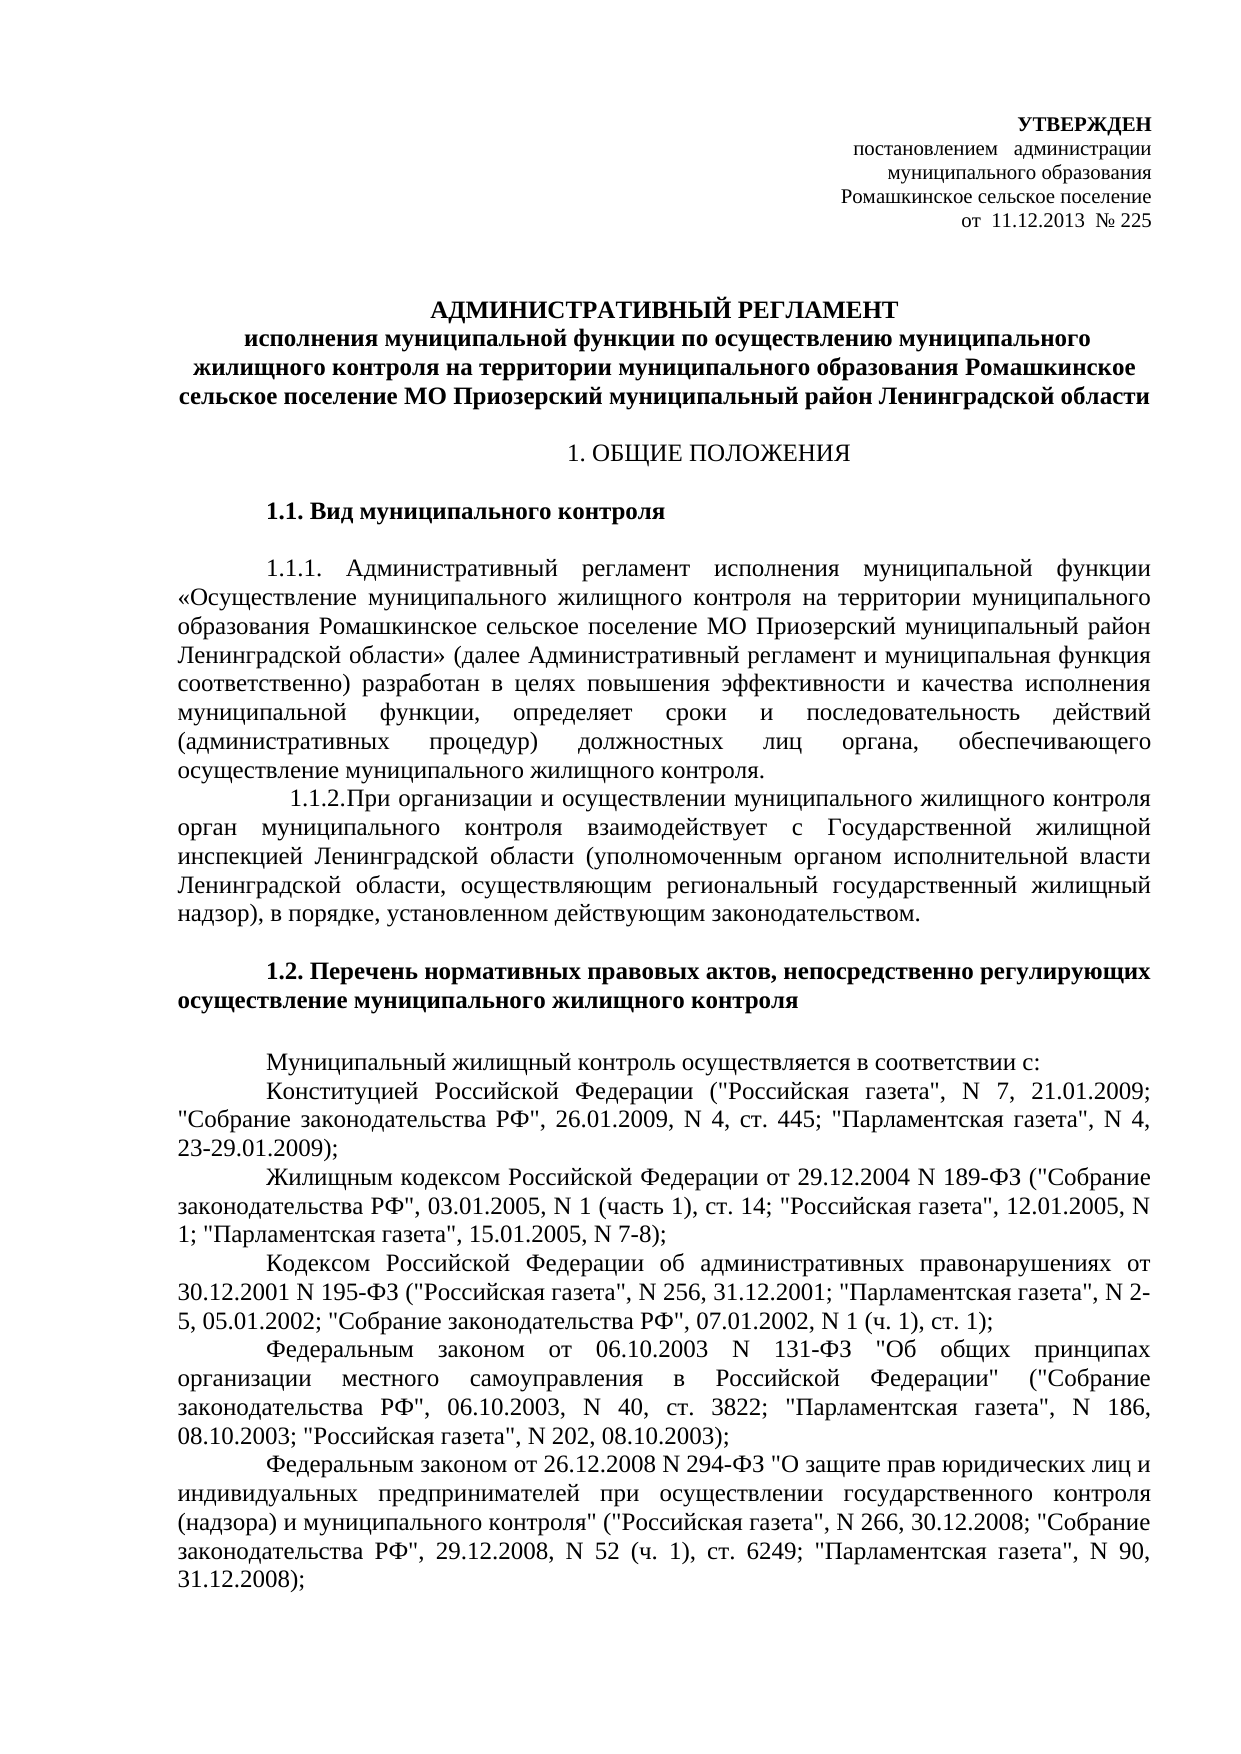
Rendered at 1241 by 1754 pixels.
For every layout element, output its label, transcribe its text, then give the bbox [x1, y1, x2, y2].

text Федеральным законом от 06.10.2003 N 131-ФЗ "Об общих принципах организации местного самоуправления в Российской Федерации" ("Собрание законодательства РФ", 06.10.2003, N 40, ст. 3822; "Парламентская газета", N 186, 08.10.2003; "Российская газета", N 202, 08.10.2003); [177, 1334, 1152, 1449]
subtitle утвержден [702, 112, 1152, 136]
text 1.1.2.При организации и осуществлении муниципального жилищного контроля орган муниципального контроля взаимодействует с Государственной жилищной инспекцией Ленинградской области (уполномоченным органом исполнительной власти Ленинградской области, осуществляющим региональный государственный жилищный надзор), в порядке, установленном действующим законодательством. [177, 783, 1152, 927]
text Конституцией Российской Федерации ("Российская газета", N 7, 21.01.2009; "Собрание законодательства РФ", 26.01.2009, N 4, ст. 445; "Парламентская газета", N 4, 23-29.01.2009); [177, 1076, 1152, 1162]
text АДМИНИСТРАТИВНЫЙ РЕГЛАМЕНТ [177, 295, 1152, 323]
text Муниципальный жилищный контроль осуществляется в соответствии с: [177, 1047, 1152, 1076]
text 1.1.1. Административный регламент исполнения муниципальной функции «Осуществление муниципального жилищного контроля на территории муниципального образования Ромашкинское сельское поселение МО Приозерский муниципальный район Ленинградской области» (далее Административный регламент и муниципальная функция соответственно) разработан в целях повышения эффективности и качества исполнения муниципальной функции, определяет сроки и последовательность действий (административных процедур) должностных лиц органа, обеспечивающего осуществление муниципального жилищного контроля. [177, 553, 1152, 783]
text муниципального образования [627, 160, 1152, 184]
text Кодексом Российской Федерации об административных правонарушениях от 30.12.2001 N 195-ФЗ ("Российская газета", N 256, 31.12.2001; "Парламентская газета", N 2-5, 05.01.2002; "Собрание законодательства РФ", 07.01.2002, N 1 (ч. 1), ст. 1); [177, 1248, 1152, 1334]
text Ромашкинское сельское поселение [627, 184, 1152, 208]
text Федеральным законом от 26.12.2008 N 294-ФЗ "О защите прав юридических лиц и индивидуальных предпринимателей при осуществлении государственного контроля (надзора) и муниципального контроля" ("Российская газета", N 266, 30.12.2008; "Собрание законодательства РФ", 29.12.2008, N 52 (ч. 1), ст. 6249; "Парламентская газета", N 90, 31.12.2008); [177, 1449, 1152, 1593]
text исполнения муниципальной функции по осуществлению муниципального жилищного контроля на территории муниципального образования Ромашкинское сельское поселение МО Приозерский муниципальный район Ленинградской области [177, 323, 1152, 410]
text постановлением администрации [177, 136, 1152, 160]
text 1.2. Перечень нормативных правовых актов, непосредственно регулирующих осуществление муниципального жилищного контроля [177, 956, 1152, 1013]
text от 11.12.2013 № 225 [177, 208, 1152, 232]
text Жилищным кодексом Российской Федерации от 29.12.2004 N 189-ФЗ ("Собрание законодательства РФ", 03.01.2005, N 1 (часть 1), ст. 14; "Российская газета", 12.01.2005, N 1; "Парламентская газета", 15.01.2005, N 7-8); [177, 1162, 1152, 1248]
text 1. ОБЩИЕ ПОЛОЖЕНИЯ [177, 438, 1152, 467]
text 1.1. Вид муниципального контроля [177, 496, 1152, 525]
